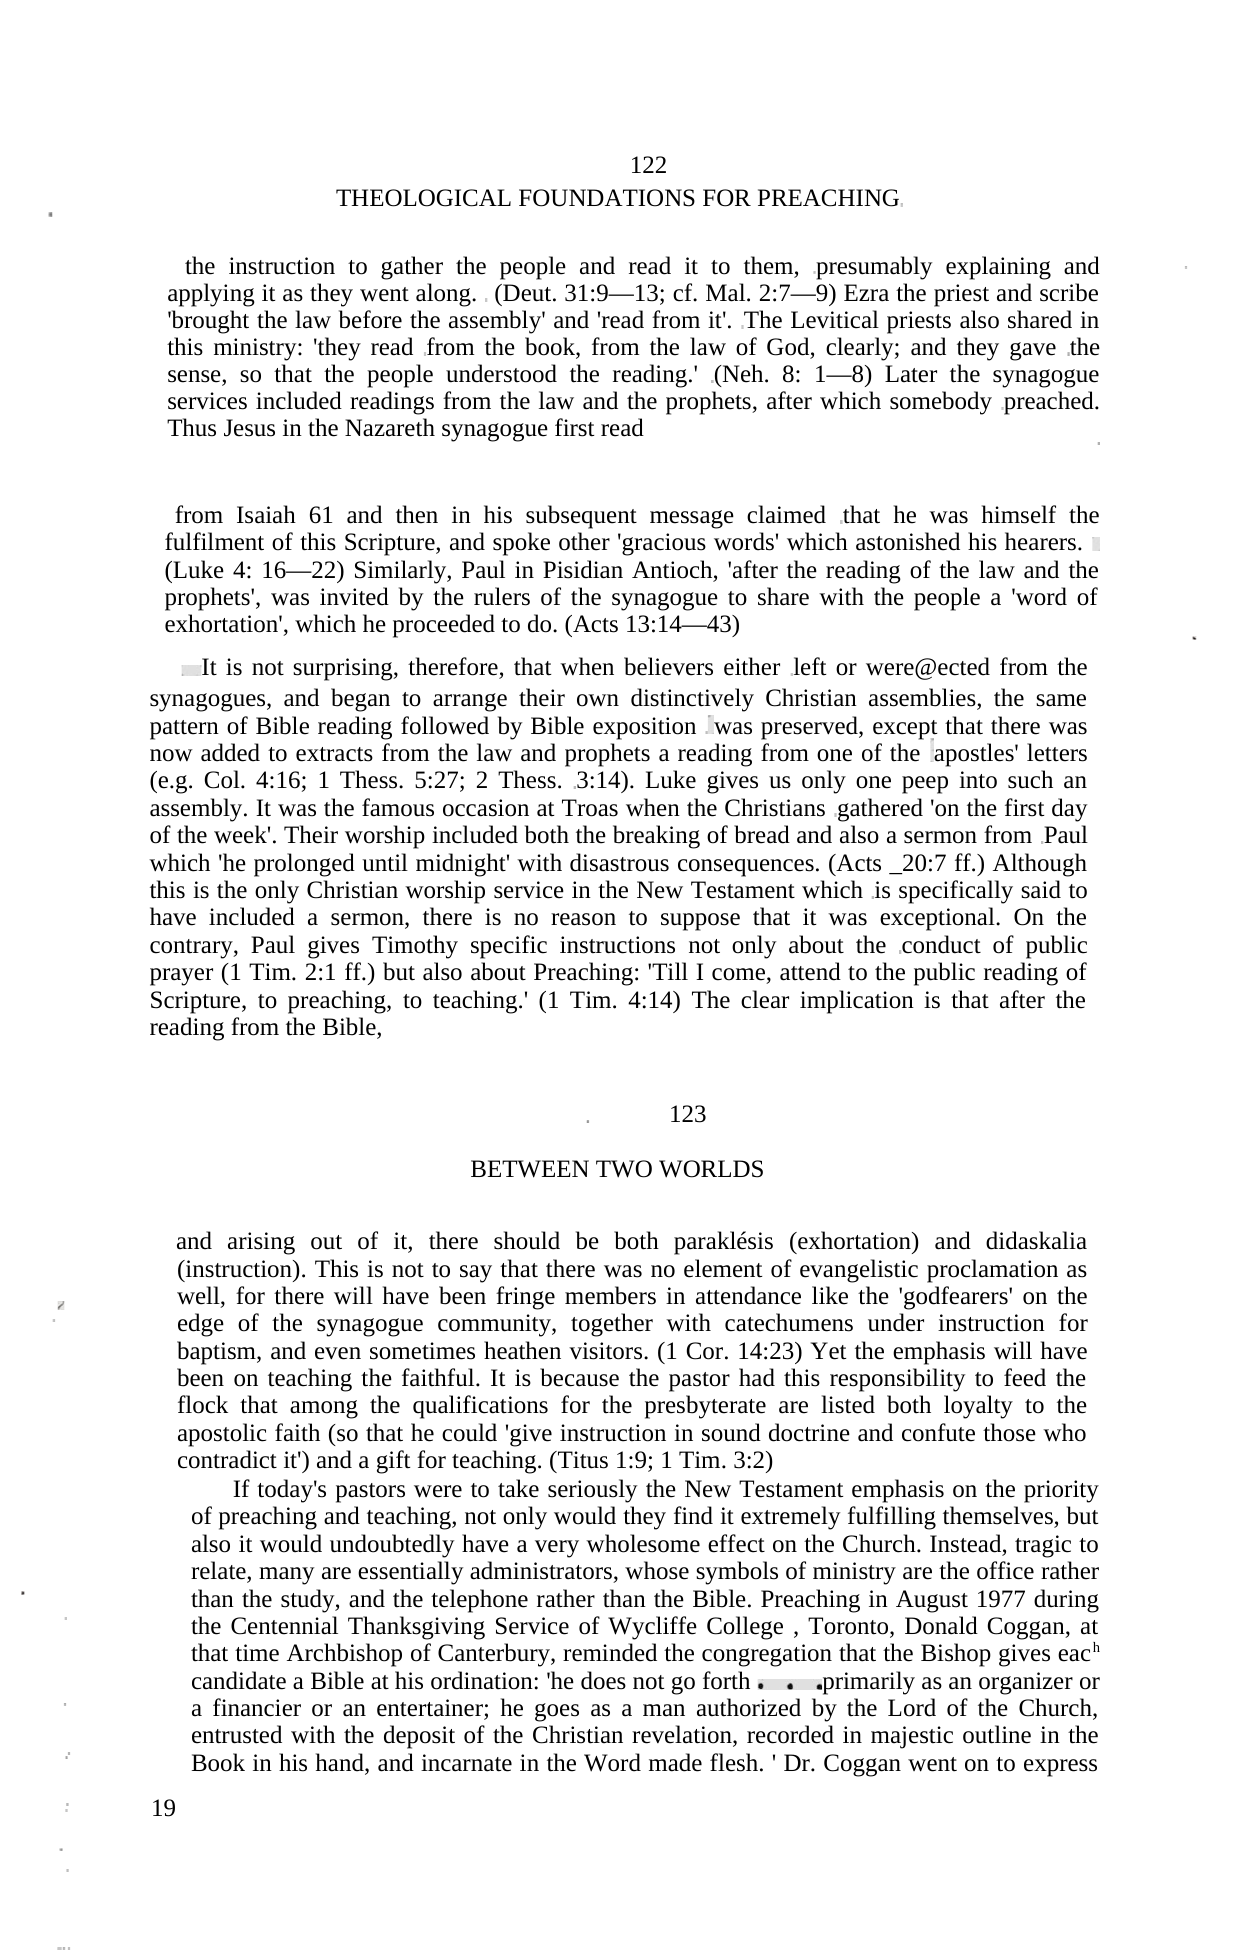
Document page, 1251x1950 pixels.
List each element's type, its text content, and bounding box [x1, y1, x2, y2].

picture [1092, 537, 1100, 551]
text 122 [234, 150, 1062, 179]
text the instruction to gather the people and read it to them, presumably explaining and applying it as they went along. (Deut. 31:9—13; cf. Mal. 2:7—9) Ezra the priest and scribe 'brought the law before the assembly' and 'read from it'. The Levitical priests also shared in this ministry: 'they read from the book, from the law of God, clearly; and they gave the sense, so that the people understood the reading.' (Neh. 8: 1—8) Later the synagogue services included readings from the law and the prophets, after which somebody preached. Thus Jesus in the Nazareth synagogue first read [167, 252, 1100, 442]
text It is not surprising, therefore, that when believers either left or were@ected from the synagogues, and began to arrange their own distinctively Christian assemblies, the same pattern of Bible reading followed by Bible exposition was preserved, except that there was now added to extracts from the law and prophets a reading from one of the apostles' letters (e.g. Col. 4:16; 1 Thess. 5:27; 2 Thess. 3:14). Luke gives us only one peep into such an assembly. It was the famous occasion at Troas when the Christians gathered 'on the first day of the week'. Their worship included both the breaking of bread and also a sermon from Paul which 'he prolonged until midnight' with disastrous consequences. (Acts _20:7 ff.) Although this is the only Christian worship service in the New Testament which is specifically said to have included a sermon, there is no reason to suppose that it was exceptional. On the contrary, Paul gives Timothy specific instructions not only about the conduct of public prayer (1 Tim. 2:1 ff.) but also about Preaching: 'Till I come, attend to the public reading of Scripture, to preaching, to teaching.' (1 Tim. 4:14) The clear implication is that after the reading from the Bible, [149, 639, 1088, 1041]
text and arising out of it, there should be both paraklésis (exhortation) and didaskalia (instruction). This is not to say that there was no element of evangelistic proclamation as well, for there will have been fringe members in attendance like the 'godfearers' on the edge of the synagogue community, together with catechumens under instruction for baptism, and even sometimes heathen visitors. (1 Cor. 14:23) Yet the emphasis will have been on teaching the faithful. It is because the pastor had this responsibility to feed the flock that among the qualifications for the presbyterate are listed both loyalty to the apostolic faith (so that he could 'give instruction in sound doctrine and confute those who contradict it') and a gift for teaching. (Titus 1:9; 1 Tim. 3:2) [176, 1228, 1088, 1474]
picture [57, 1301, 65, 1310]
picture [930, 738, 934, 762]
subtitle BETWEEN TWO WORLDS [155, 1154, 1080, 1183]
picture [181, 665, 202, 676]
text 123 [150, 1099, 1100, 1128]
picture [705, 715, 714, 734]
text from Isaiah 61 and then in his subsequent message claimed that he was himself the fulfilment of this Scripture, and spoke other 'gracious words' which astonished his hearers. (Luke 4: 16—22) Similarly, Paul in Pisidian Antioch, 'after the reading of the law and the prophets', was invited by the rulers of the synagogue to share with the people a 'word of exhortation', which he proceeded to do. (Acts 13:14—43) [164, 501, 1100, 638]
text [191, 1476, 1100, 1777]
picture [757, 1679, 823, 1690]
text THEOLOGICAL FOUNDATIONS FOR PREACHING [336, 183, 1100, 212]
